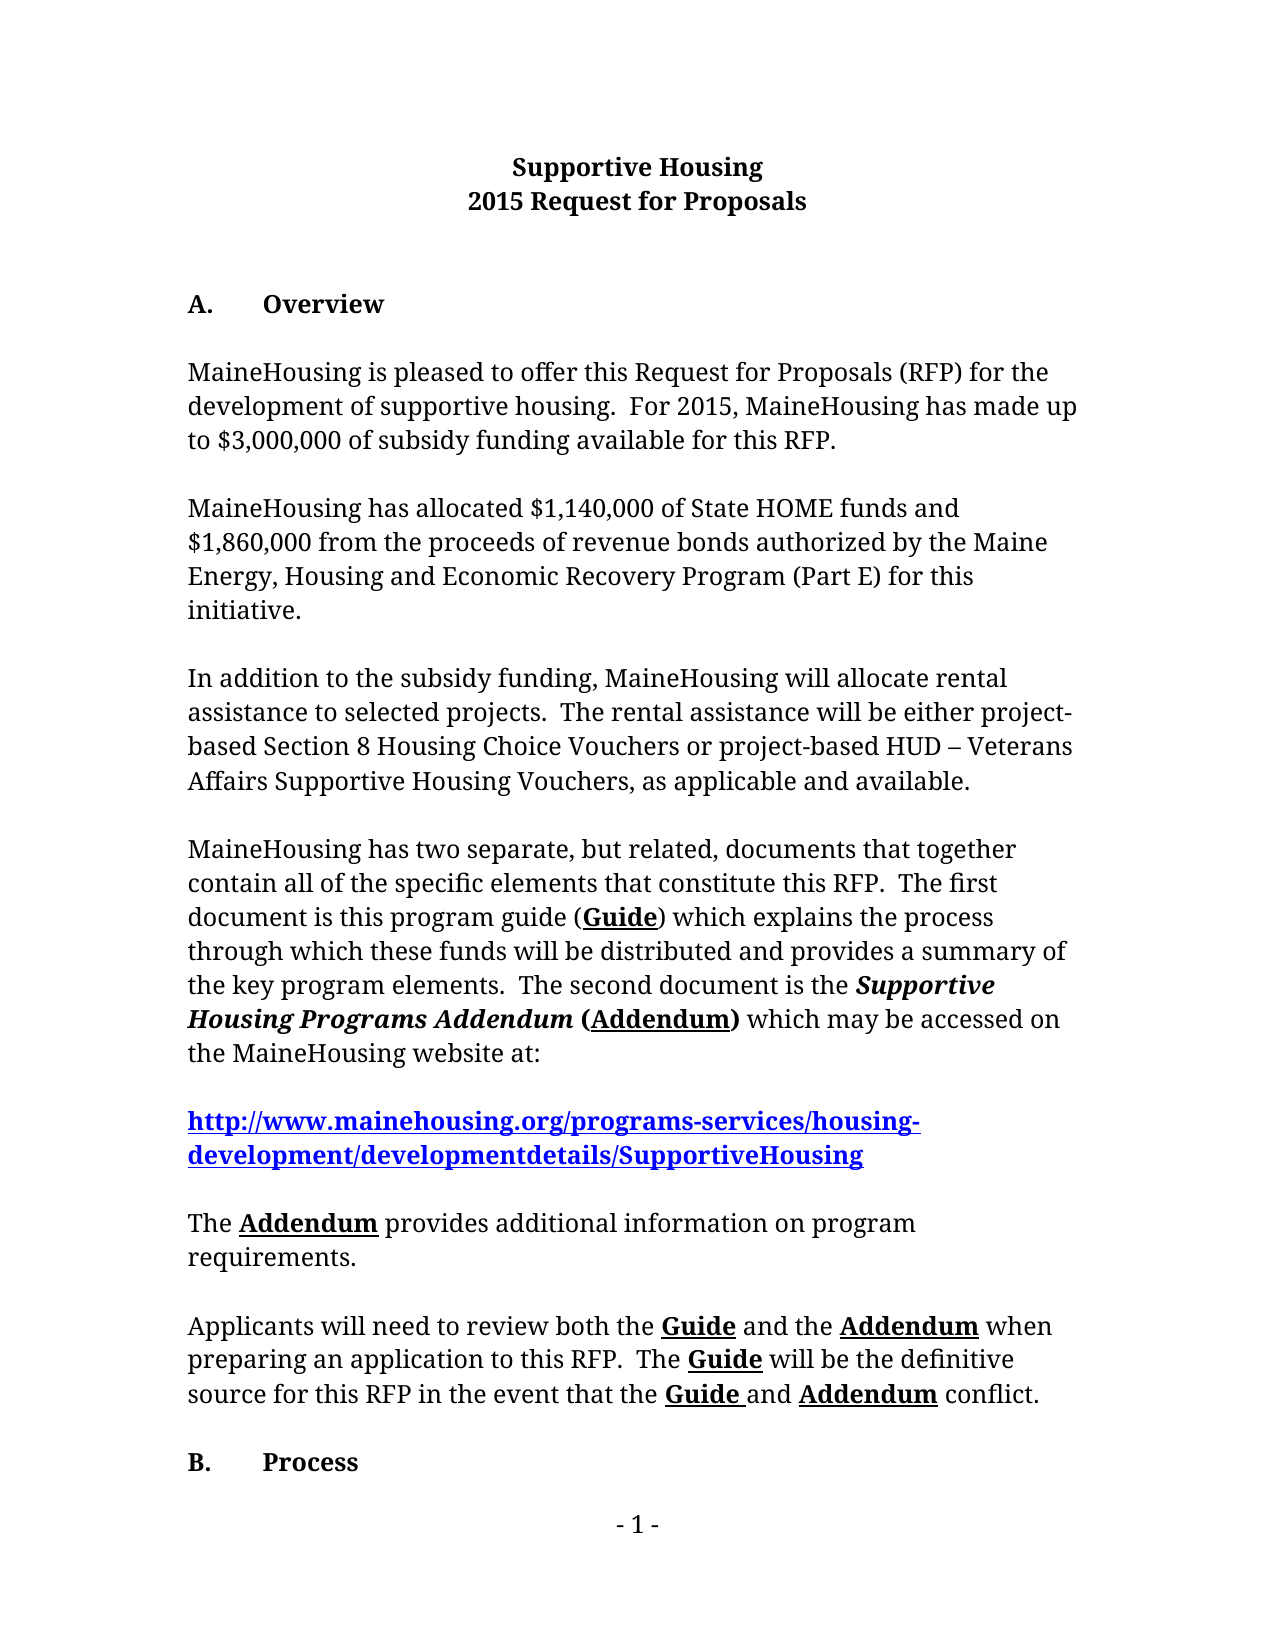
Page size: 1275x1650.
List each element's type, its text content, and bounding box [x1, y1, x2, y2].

text MaineHousing is pleased to offer this Request for Proposals (RFP) for the development of supportive housing. For 2015, MaineHousing has made up to $3,000,000 of subsidy funding available for this RFP. [187, 354, 1087, 457]
text Applicants will need to review both the Guide and the Addendum when preparing an application to this RFP. The Guide will be the definitive source for this RFP in the event that the Guide and Addendum conflict. [187, 1308, 1087, 1410]
text The Addendum provides additional information on program requirements. [187, 1206, 1087, 1274]
text MaineHousing has two separate, but related, documents that together contain all of the specific elements that constitute this RFP. The first document is this program guide (Guide) which explains the process through which these funds will be distributed and provides a summary of the key program elements. The second document is the Supportive Housing Programs Addendum (Addendum) which may be accessed on the MaineHousing website at: [187, 831, 1087, 1070]
text http://www.mainehousing.org/programs-services/housing-development/developmentdetails/SupportiveHousing [187, 1104, 1087, 1172]
text MaineHousing has allocated $1,140,000 of State HOME funds and $1,860,000 from the proceeds of revenue bonds authorized by the Maine Energy, Housing and Economic Recovery Program (Part E) for this initiative. [187, 491, 1087, 627]
text B. Process [187, 1444, 1087, 1478]
text A. Overview [187, 286, 1087, 320]
text In addition to the subsidy funding, MaineHousing will allocate rental assistance to selected projects. The rental assistance will be either project-based Section 8 Housing Choice Vouchers or project-based HUD – Veterans Affairs Supportive Housing Vouchers, as applicable and available. [187, 661, 1087, 797]
text 2015 Request for Proposals [187, 184, 1087, 218]
text Supportive Housing [187, 150, 1087, 184]
